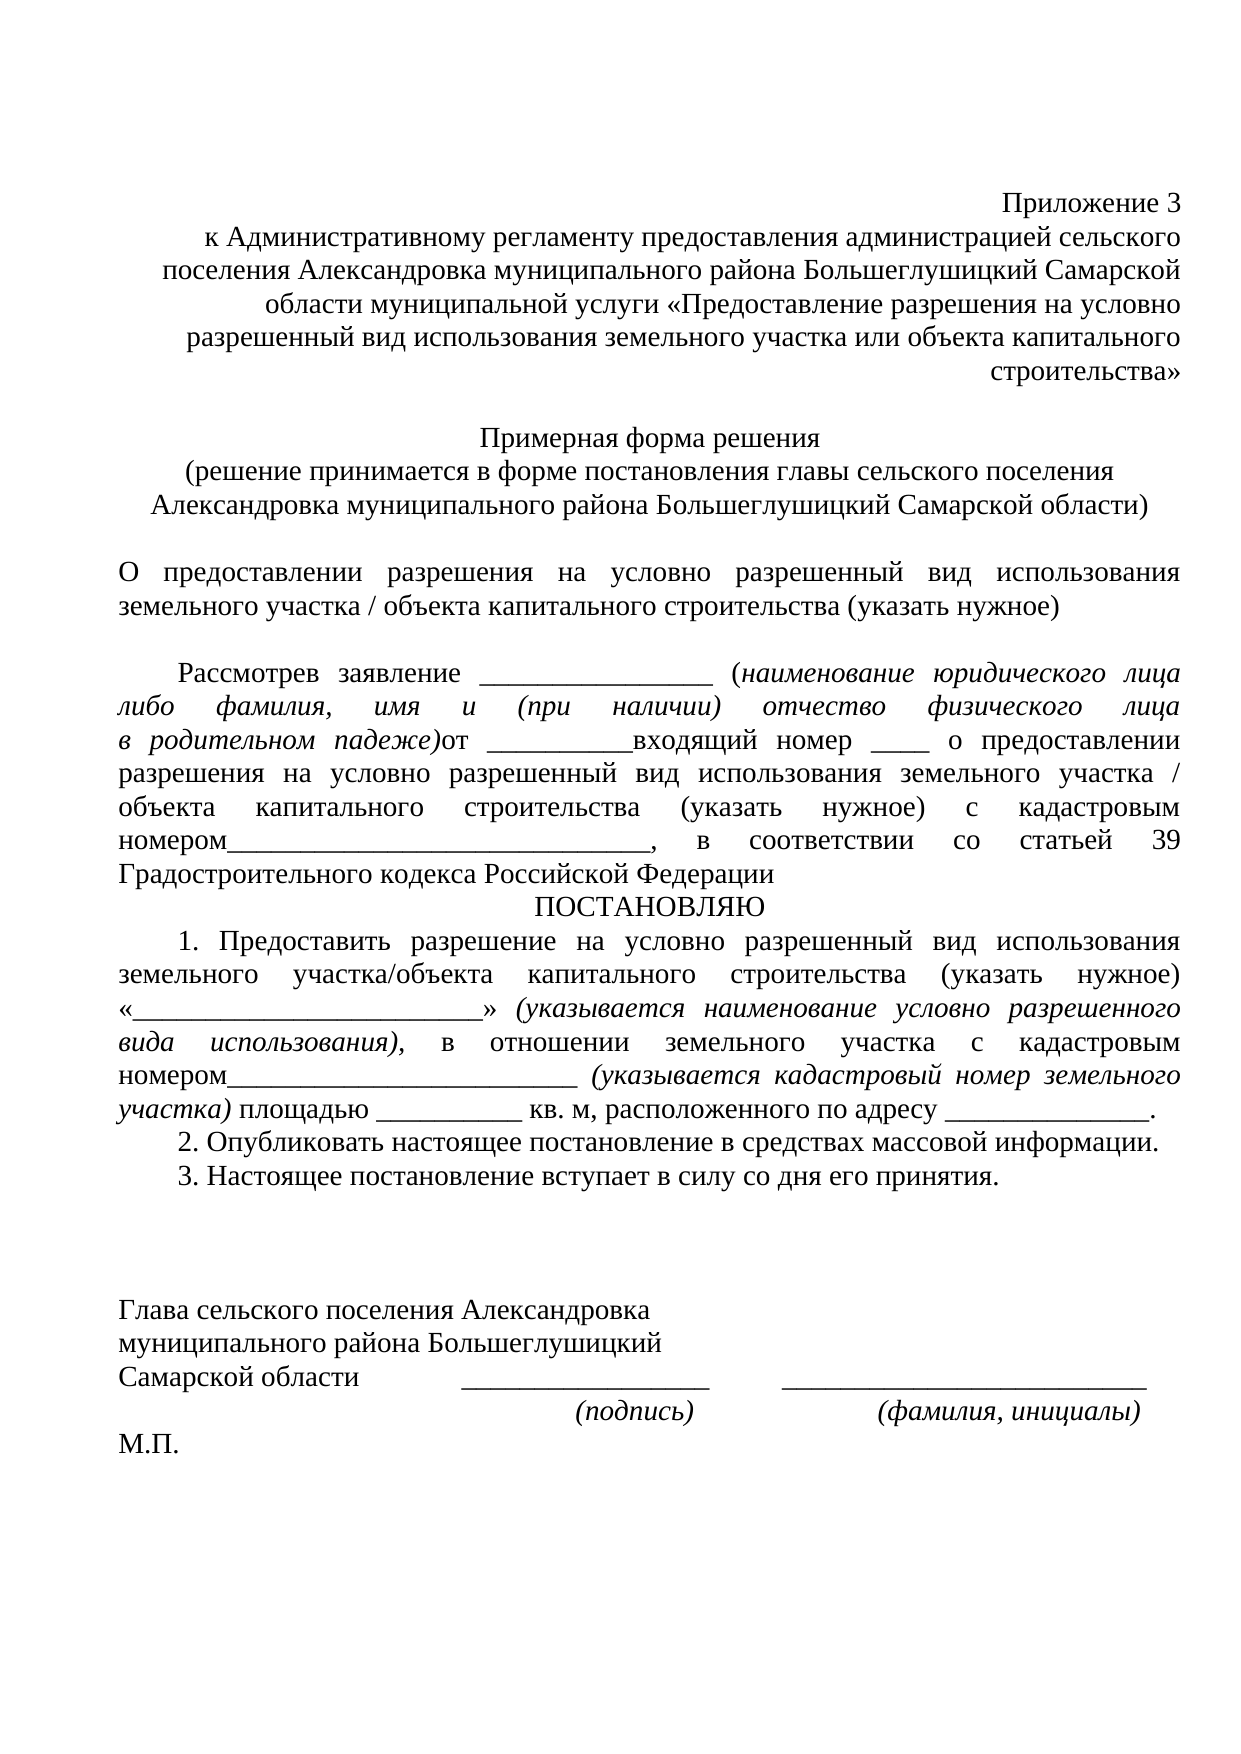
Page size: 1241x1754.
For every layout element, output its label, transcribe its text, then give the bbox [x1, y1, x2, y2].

text (подпись) (фамилия, инициалы) [118, 1393, 1181, 1426]
text Примерная форма решения [118, 420, 1181, 453]
text М.П. [118, 1426, 1181, 1460]
text к Административному регламенту предоставления администрацией сельского поселения Александровка муниципального района Большеглушицкий Самарской области муниципальной услуги «Предоставление разрешения на условно разрешенный вид использования земельного участка или объекта капитального строительства» [118, 219, 1181, 386]
text муниципального района Большеглушицкий [118, 1326, 1181, 1359]
text 2. Опубликовать настоящее постановление в средствах массовой информации. [118, 1124, 1181, 1158]
text Рассмотрев заявление ________________ (наименование юридического лица либо фамилия, имя и (при наличии) отчество физического лица в родительном падеже)от __________входящий номер ____ о предоставлении разрешения на условно разрешенный вид использования земельного участка / объекта капитального строительства (указать нужное) с кадастровым номером_____________________________, в соответствии со статьей 39 Градостроительного кодекса Российской Федерации [118, 655, 1181, 889]
text 1. Предоставить разрешение на условно разрешенный вид использования земельного участка/объекта капитального строительства (указать нужное) «________________________» (указывается наименование условно разрешенного вида использования), в отношении земельного участка с кадастровым номером________________________ (указывается кадастровый номер земельного участка) площадью __________ кв. м, расположенного по адресу ______________. [118, 923, 1181, 1124]
text (решение принимается в форме постановления главы сельского поселения Александровка муниципального района Большеглушицкий Самарской области) [118, 453, 1181, 521]
text Приложение 3 [118, 185, 1181, 219]
text Глава сельского поселения Александровка [118, 1292, 1181, 1326]
text 3. Настоящее постановление вступает в силу со дня его принятия. [118, 1158, 1181, 1191]
text ПОСТАНОВЛЯЮ [118, 889, 1181, 923]
text О предоставлении разрешения на условно разрешенный вид использования земельного участка / объекта капитального строительства (указать нужное) [118, 554, 1181, 621]
text Самарской области _________________ _________________________ [118, 1359, 1181, 1393]
